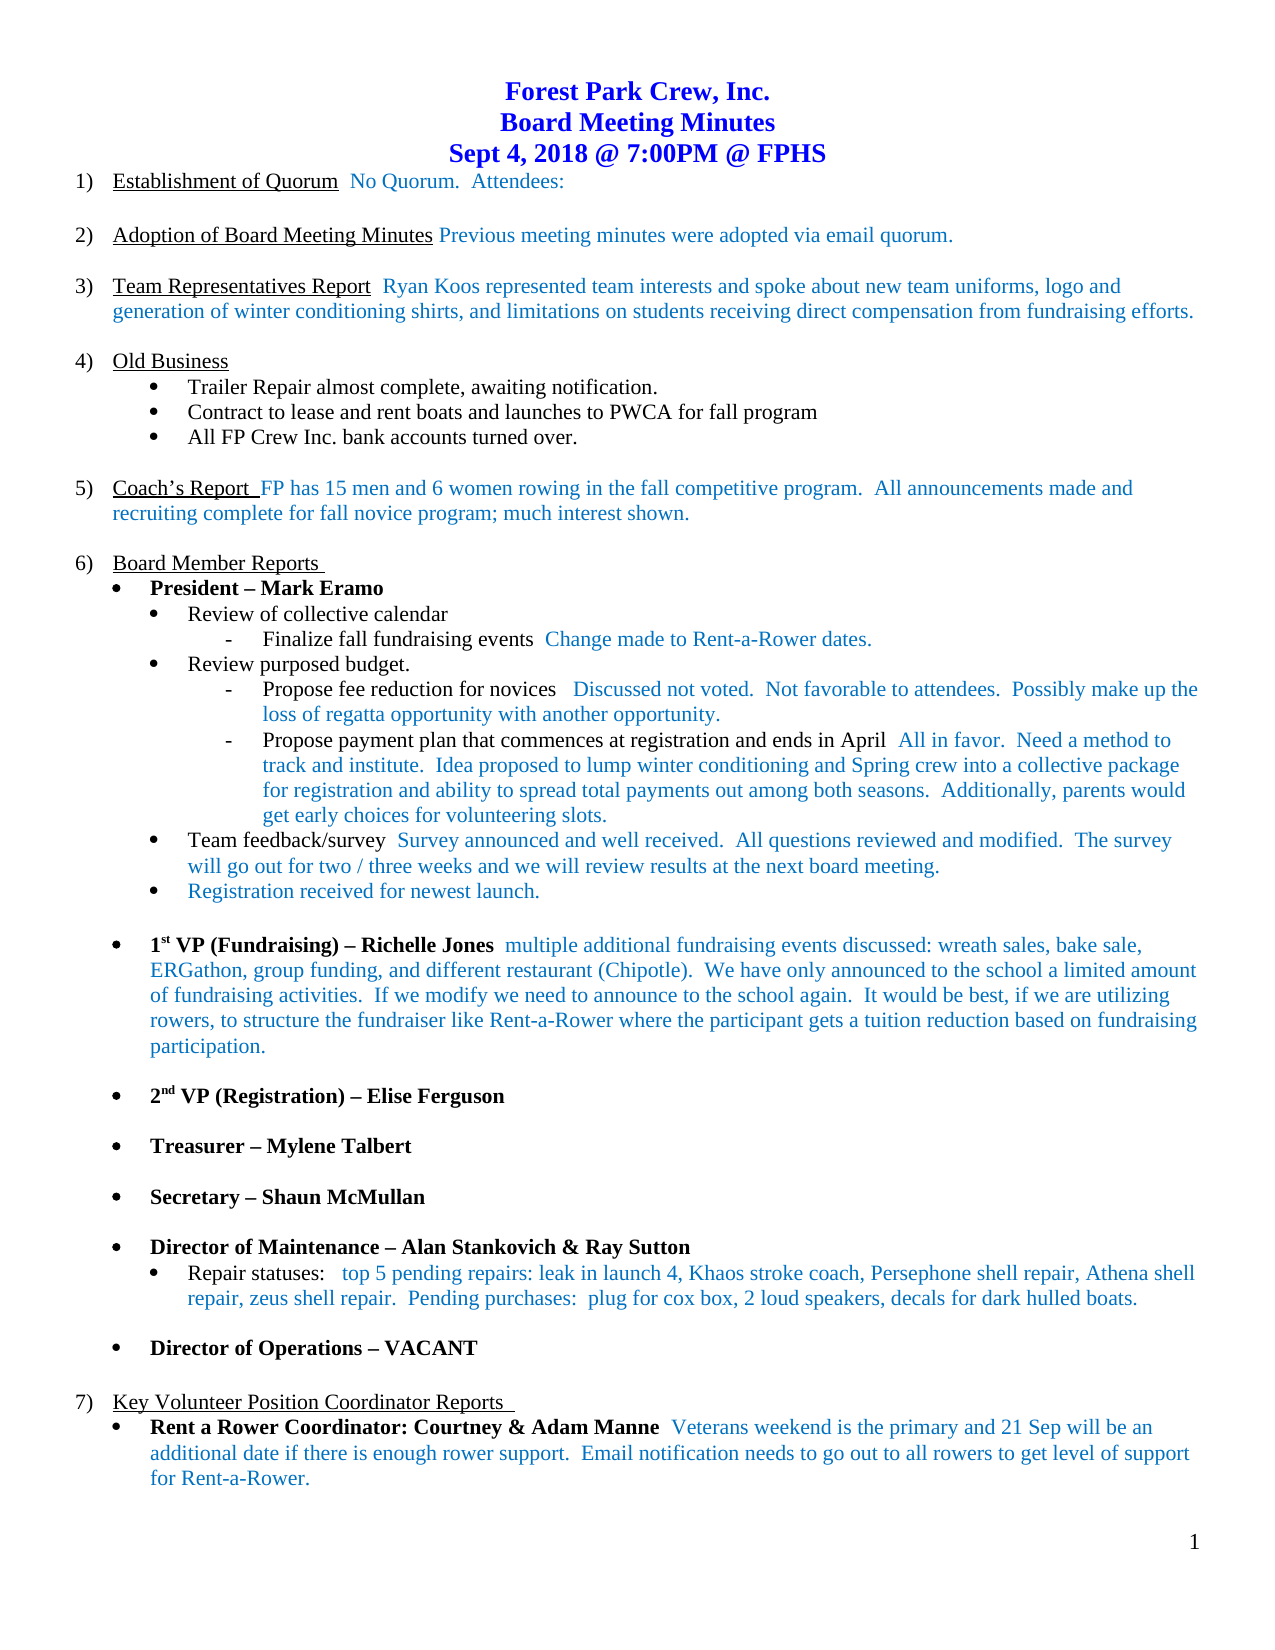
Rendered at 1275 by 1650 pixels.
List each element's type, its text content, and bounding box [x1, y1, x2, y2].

list Trailer Repair almost complete, awaiting notification. [150, 374, 1200, 399]
list Finalize fall fundraising events Change made to Rent-a-Rower dates. [225, 626, 1200, 651]
list 1st VP (Fundraising) – Richelle Jones multiple additional fundraising events discussed: wreath sales, bake sale, ERGathon, group funding, and different restaurant (Chipotle). We have only announced to the school a limited amount of fundraising activities. If we modify we need to announce to the school again. It would be best, if we are utilizing rowers, to structure the fundraiser like Rent-a-Rower where the participant gets a tuition reduction based on fundraising participation. [112, 932, 1200, 1058]
list Board Member Reports [75, 550, 1200, 575]
list Old Business [75, 348, 1200, 374]
list Treasurer – Mylene Talbert [112, 1133, 1200, 1159]
list Secretary – Shaun McMullan [112, 1184, 1200, 1209]
list Registration received for newest launch. [150, 878, 1200, 932]
list Review purposed budget. [150, 651, 1200, 676]
list Propose fee reduction for novices Discussed not voted. Not favorable to attendees. Possibly make up the loss of regatta opportunity with another opportunity. [225, 676, 1200, 727]
list Establishment of Quorum No Quorum. Attendees: [75, 168, 1200, 222]
list Rent a Rower Coordinator: Courtney & Adam Manne Veterans weekend is the primary and 21 Sep will be an additional date if there is enough rower support. Email notification needs to go out to all rowers to get level of support for Rent-a-Rower. [112, 1414, 1200, 1490]
list Key Volunteer Position Coordinator Reports [75, 1389, 1200, 1414]
list Director of Operations – VACANT [112, 1335, 1200, 1389]
list All FP Crew Inc. bank accounts turned over. [150, 424, 1200, 449]
list Contract to lease and rent boats and launches to PWCA for fall program [150, 399, 1200, 424]
list Repair statuses: top 5 pending repairs: leak in launch 4, Khaos stroke coach, Persephone shell repair, Athena shell repair, zeus shell repair. Pending purchases: plug for cox box, 2 loud speakers, decals for dark hulled boats. [150, 1259, 1200, 1310]
list Adoption of Board Meeting Minutes Previous meeting minutes were adopted via email quorum. [75, 222, 1200, 248]
list Team feedback/survey Survey announced and well received. All questions reviewed and modified. The survey will go out for two / three weeks and we will review results at the next board meeting. [150, 827, 1200, 878]
list Review of collective calendar [150, 601, 1200, 626]
list Director of Maintenance – Alan Stankovich & Ray Sutton [112, 1234, 1200, 1259]
list President – Mark Eramo [112, 575, 1200, 601]
list Coach’s Report FP has 15 men and 6 women rowing in the fall competitive program. All announcements made and recruiting complete for fall novice program; much interest shown. [75, 474, 1200, 525]
list Propose payment plan that commences at registration and ends in April All in favor. Need a method to track and institute. Idea proposed to lump winter conditioning and Spring crew into a collective package for registration and ability to spread total payments out among both seasons. Additionally, parents would get early choices for volunteering slots. [225, 727, 1200, 827]
list 2nd VP (Registration) – Elise Ferguson [112, 1083, 1200, 1108]
list Team Representatives Report Ryan Koos represented team interests and spoke about new team uniforms, logo and generation of winter conditioning shirts, and limitations on students receiving direct compensation from fundraising efforts. [75, 273, 1200, 323]
